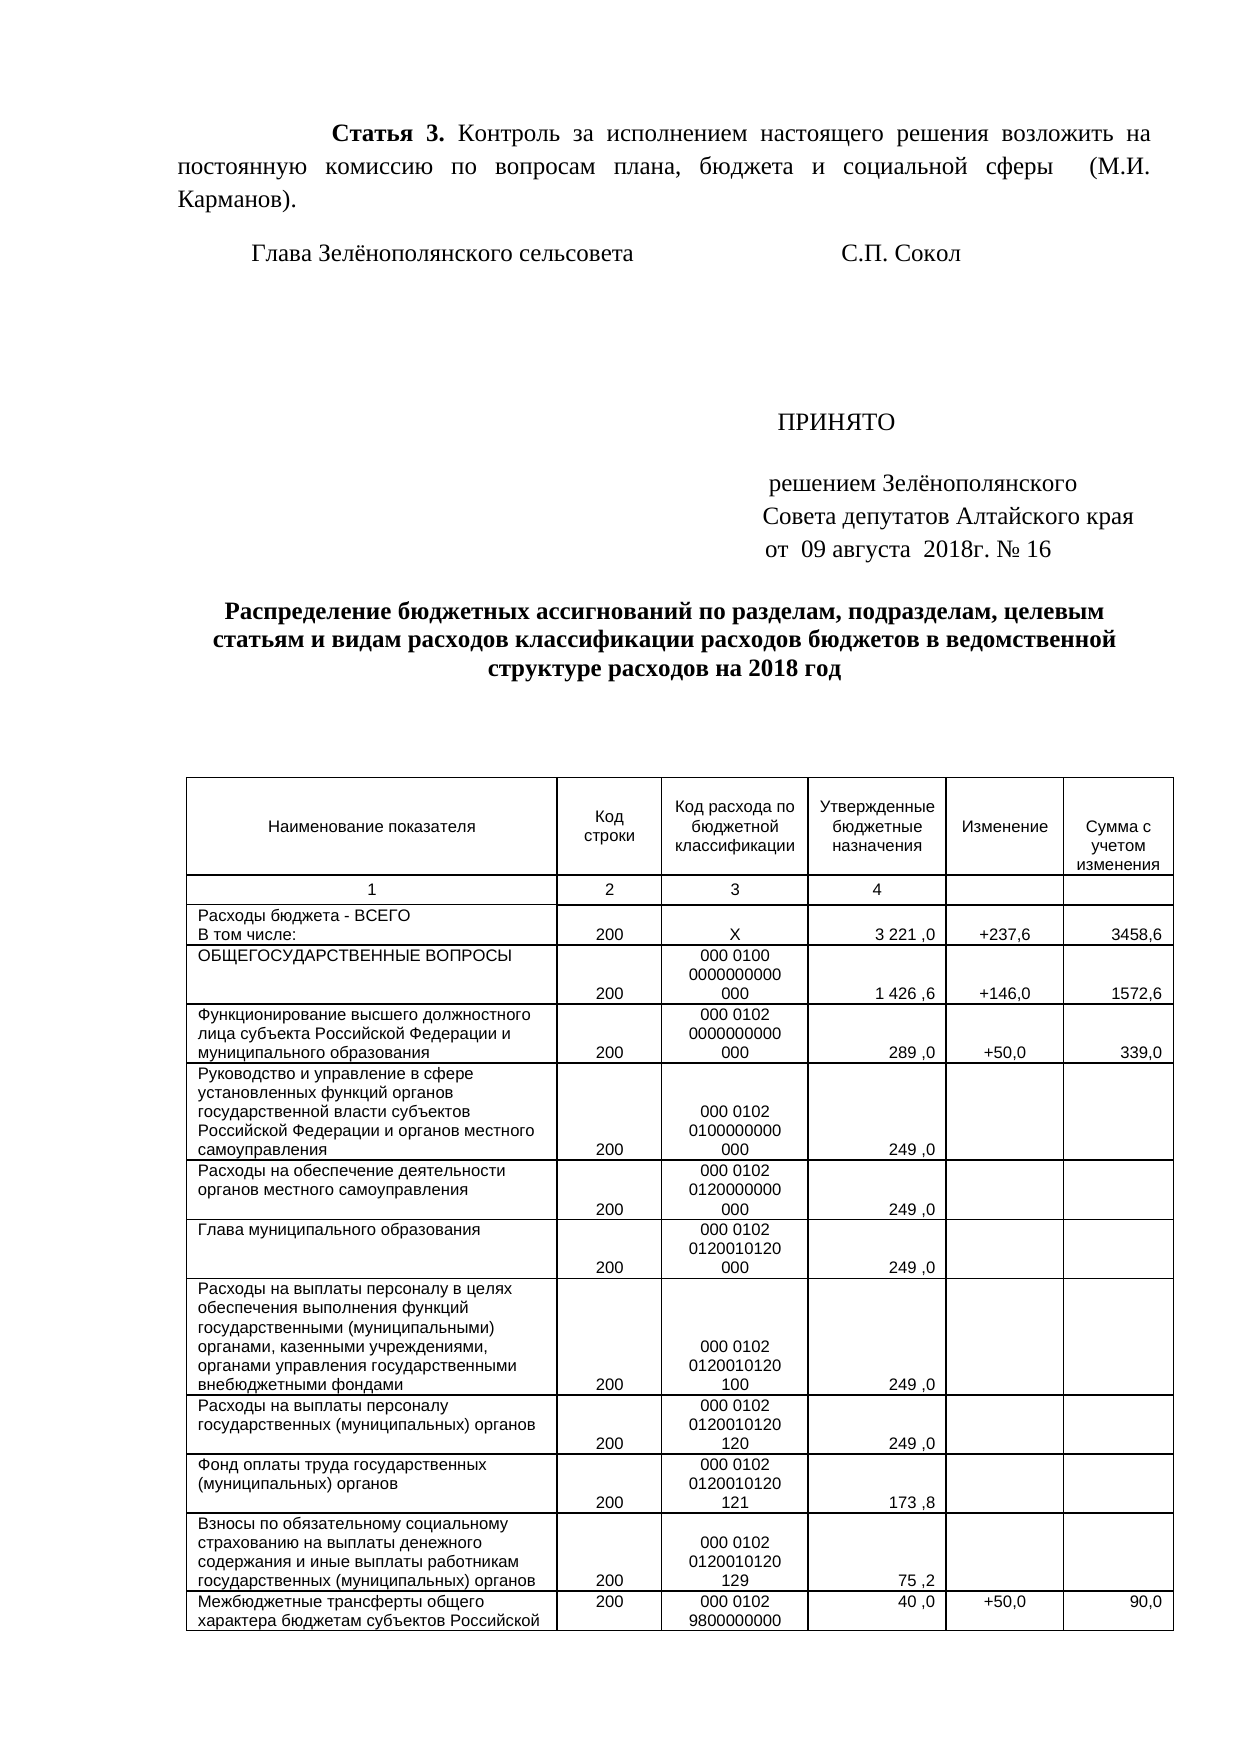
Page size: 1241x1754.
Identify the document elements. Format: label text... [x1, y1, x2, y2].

table_cell 000 0102 0120000000 000 [662, 1161, 807, 1218]
table_cell 289 ,0 [809, 1005, 945, 1062]
table_cell [947, 1220, 1063, 1277]
table_cell 2 [558, 876, 661, 903]
table_cell 249 ,0 [809, 1064, 945, 1159]
table_cell Функционирование высшего должностного лица субъекта Российской Федерации и муниципального образования [187, 1005, 556, 1062]
table_cell 1 426 ,6 [809, 946, 945, 1003]
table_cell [662, 1592, 807, 1630]
table_cell Расходы бюджета - ВСЕГО В том числе: [187, 905, 556, 944]
table_cell 000 0100 0000000000 000 [662, 946, 807, 1003]
table_cell 000 0102 0120010120 100 [662, 1279, 807, 1394]
table_cell 40 ,0 [809, 1592, 945, 1630]
table_cell 200 [558, 1220, 661, 1277]
table_cell [1064, 1064, 1173, 1159]
table_header Код строки [558, 778, 661, 874]
table_cell 4 [809, 876, 945, 903]
table_cell 000 0102 0120010120 121 [662, 1455, 807, 1512]
table_cell [947, 1161, 1063, 1218]
table_cell 249 ,0 [809, 1396, 945, 1453]
text ПРИНЯТО [177, 407, 1152, 436]
table_cell 200 [558, 946, 661, 1003]
table_cell 000 0102 0120010120 120 [662, 1396, 807, 1453]
table_cell 3 [662, 876, 807, 903]
table_cell 249 ,0 [809, 1220, 945, 1277]
table_cell +50,0 [947, 1592, 1063, 1630]
table_cell 000 0102 0100000000 000 [662, 1064, 807, 1159]
text Глава Зелёнополянского сельсовета С.П. Сокол [177, 238, 1152, 267]
table_cell [1064, 1220, 1173, 1277]
table_cell [947, 876, 1063, 903]
text Совета депутатов Алтайского края от 09 августа 2018г. № 16 [664, 501, 1152, 563]
table_cell +237,6 [947, 906, 1063, 944]
table_cell X [662, 906, 807, 944]
table_cell 000 0102 0120010120 129 [662, 1514, 807, 1590]
table_cell Глава муниципального образования [187, 1220, 556, 1277]
table_cell [947, 1455, 1063, 1512]
table_cell ОБЩЕГОСУДАРСТВЕННЫЕ ВОПРОСЫ [187, 946, 556, 1003]
table_cell 200 [558, 1161, 661, 1218]
table_header Наименование показателя [187, 778, 556, 874]
table_header Код расхода по бюджетной классификации [662, 778, 807, 874]
table_cell 1572,6 [1064, 946, 1173, 1003]
table_header Изменение [947, 778, 1063, 874]
table_cell 000 0102 0120010120 000 [662, 1220, 807, 1277]
table_cell [1064, 876, 1173, 903]
table_cell 249 ,0 [809, 1279, 945, 1394]
table_cell 173 ,8 [809, 1455, 945, 1512]
table_cell 1 [187, 876, 556, 903]
table_cell 200 [558, 1064, 661, 1159]
table_cell Фонд оплаты труда государственных (муниципальных) органов [187, 1455, 556, 1512]
text Статья 3. Контроль за исполнением настоящего решения возложить на постоянную комиссию по вопросам плана, бюджета и социальной сферы (М.И. Карманов). [177, 118, 1152, 213]
table_header Сумма с учетом изменения [1064, 778, 1173, 874]
table_cell [947, 1279, 1063, 1394]
table_cell [1064, 1396, 1173, 1453]
table_cell 200 [558, 1279, 661, 1394]
table_cell 75 ,2 [809, 1514, 945, 1590]
table_cell 200 [558, 906, 661, 944]
table_cell +50,0 [947, 1005, 1063, 1062]
table_cell 90,0 [1064, 1592, 1173, 1630]
table_cell Расходы на обеспечение деятельности органов местного самоуправления [187, 1161, 556, 1218]
table_cell 3 221 ,0 [809, 906, 945, 944]
text Распределение бюджетных ассигнований по разделам, подразделам, целевым статьям и видам расходов классификации расходов бюджетов в ведомственной структуре расходов на 2018 год [177, 596, 1152, 682]
table_cell [947, 1396, 1063, 1453]
table_cell 249 ,0 [809, 1161, 945, 1218]
table_cell [1064, 1279, 1173, 1394]
table_cell [1064, 1455, 1173, 1512]
table_cell Расходы на выплаты персоналу государственных (муниципальных) органов [187, 1396, 556, 1453]
table_cell 200 [558, 1592, 661, 1630]
table_cell [1064, 1514, 1173, 1590]
table_cell 200 [558, 1514, 661, 1590]
table_cell 200 [558, 1455, 661, 1512]
table_header Утвержденные бюджетные назначения [809, 778, 945, 874]
table_cell +146,0 [947, 946, 1063, 1003]
table_cell [947, 1514, 1063, 1590]
text решением Зелёнополянского [694, 436, 1152, 497]
table_cell 200 [558, 1005, 661, 1062]
table_cell [947, 1064, 1063, 1159]
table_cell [187, 1592, 556, 1630]
table_cell Руководство и управление в сфере установленных функций органов государственной власти субъектов Российской Федерации и органов местного самоуправления [187, 1064, 556, 1159]
table_cell 000 0102 0000000000 000 [662, 1005, 807, 1062]
table_cell 200 [558, 1396, 661, 1453]
table_cell Взносы по обязательному социальному страхованию на выплаты денежного содержания и иные выплаты работникам государственных (муниципальных) органов [187, 1514, 556, 1590]
table_cell [1064, 1161, 1173, 1218]
table_cell 339,0 [1064, 1005, 1173, 1062]
table_cell 3458,6 [1064, 906, 1173, 944]
